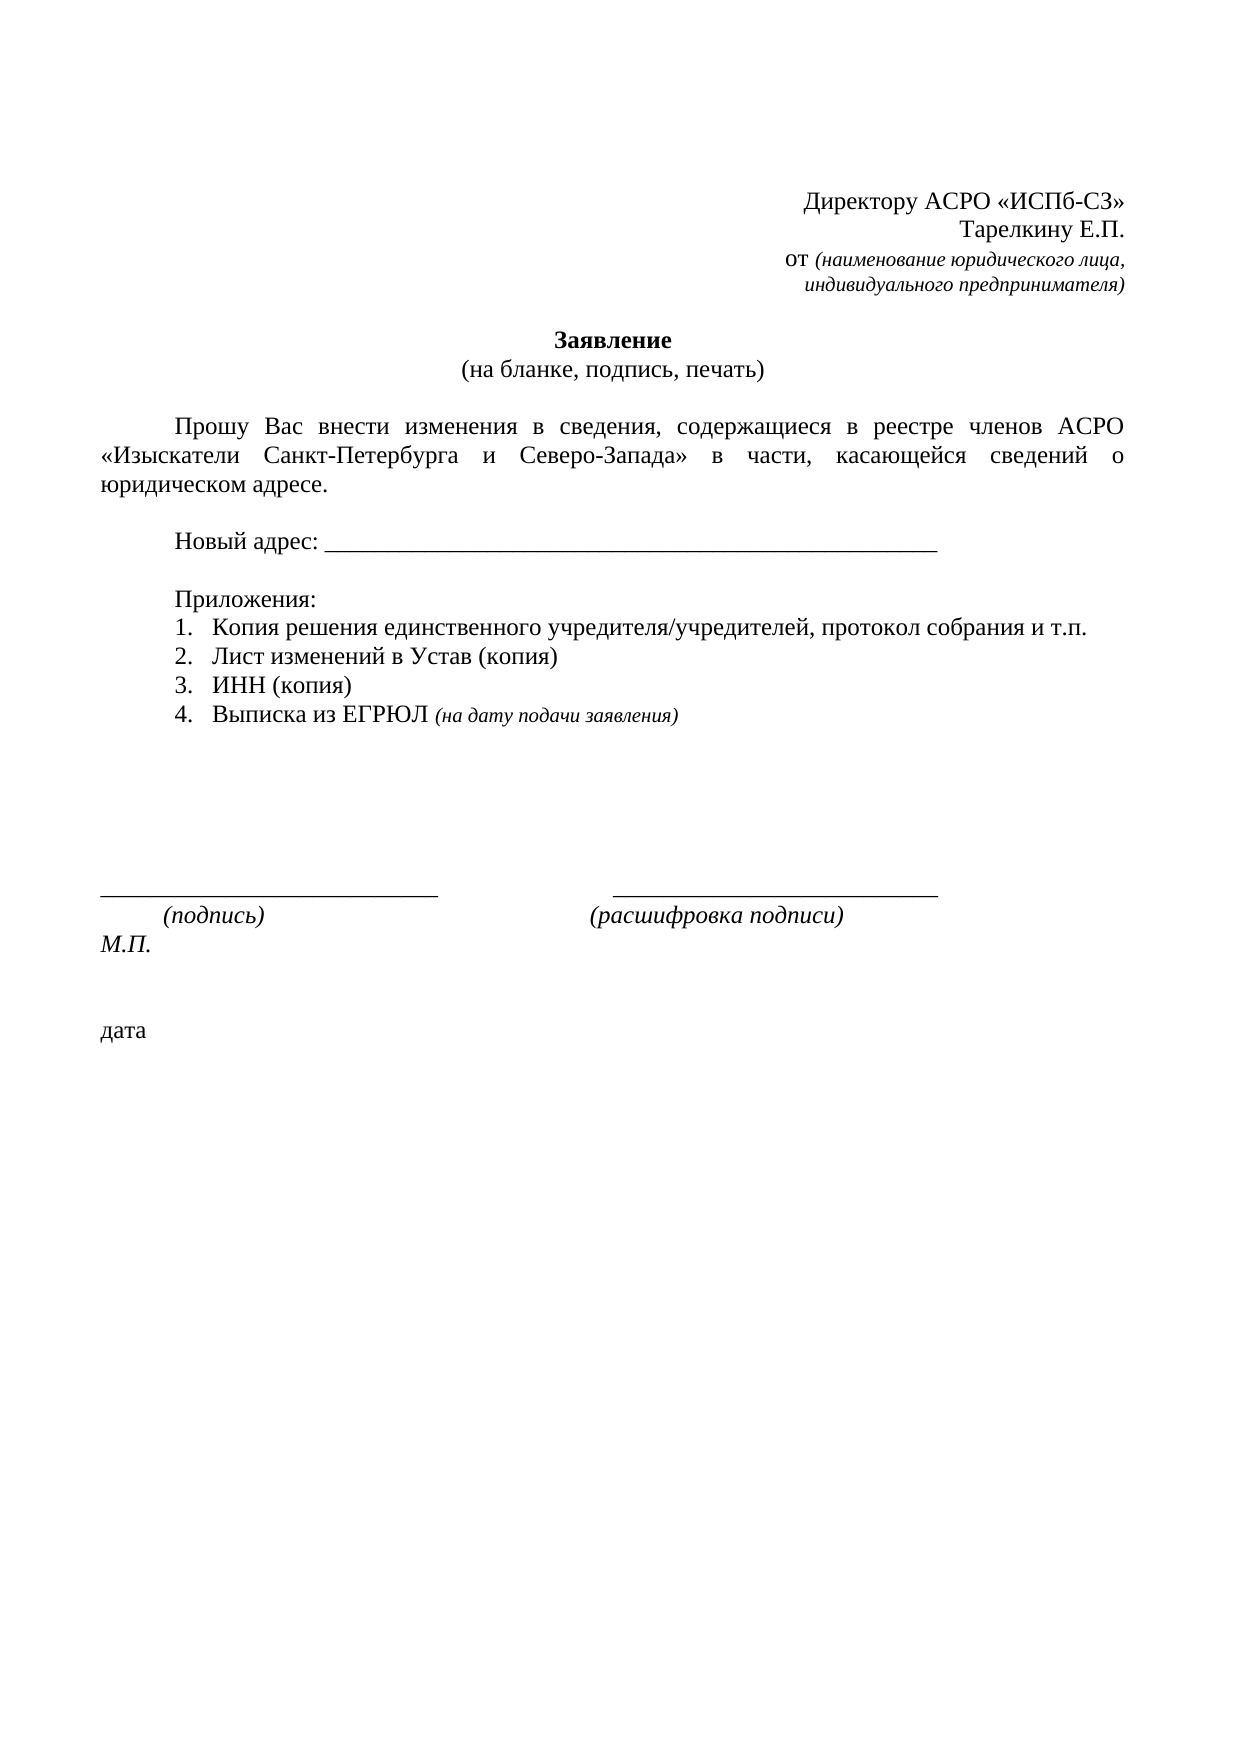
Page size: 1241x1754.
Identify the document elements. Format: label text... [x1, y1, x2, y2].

text Прошу Вас внести изменения в сведения, содержащиеся в реестре членов АСРО «Изыскатели Санкт-Петербурга и Северо-Запада» в части, касающейся сведений о юридическом адресе. [100, 411, 1125, 497]
text (на бланке, подпись, печать) [100, 354, 1125, 382]
text Заявление [100, 325, 1125, 354]
text Новый адрес: _________________________________________________ [100, 526, 1125, 555]
text индивидуального предпринимателя) [100, 272, 1125, 296]
list Копия решения единственного учредителя/учредителей, протокол собрания и т.п. [174, 612, 1125, 641]
text (подпись) (расшифровка подписи) [100, 900, 1125, 929]
list Лист изменений в Устав (копия) [174, 641, 1125, 670]
text Приложения: [100, 584, 1125, 612]
text М.П. [100, 929, 1125, 957]
text от (наименование юридического лица, [100, 243, 1125, 272]
text Тарелкину Е.П. [100, 214, 1125, 243]
list ИНН (копия) [174, 670, 1125, 699]
list Выписка из ЕГРЮЛ (на дату подачи заявления) [174, 699, 1125, 727]
text Директору АСРО «ИСПб-СЗ» [100, 186, 1125, 214]
text ___________________________ __________________________ [100, 871, 1125, 900]
text дата [100, 1015, 1125, 1044]
